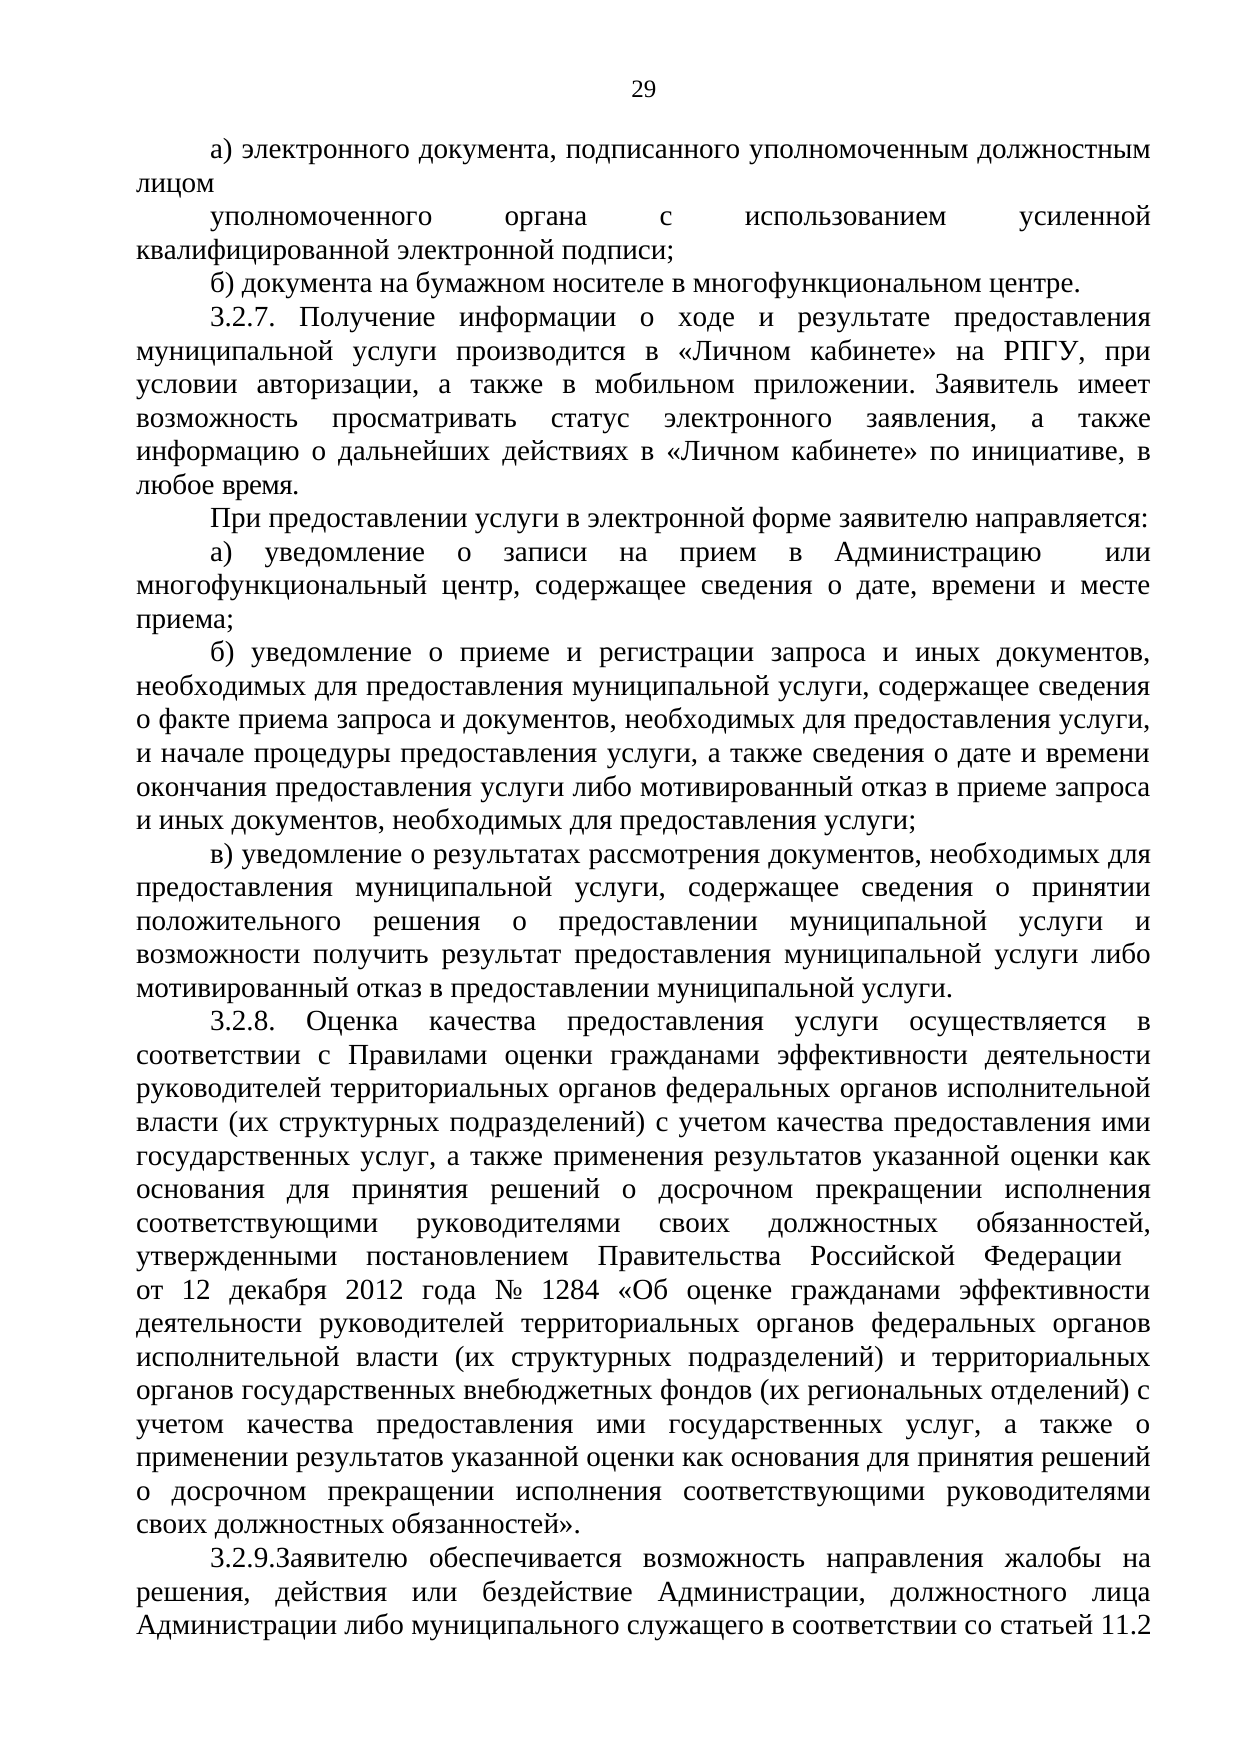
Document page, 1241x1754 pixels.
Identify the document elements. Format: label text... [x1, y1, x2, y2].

text а) электронного документа, подписанного уполномоченным должностным лицом [136, 131, 1152, 198]
text б) документа на бумажном носителе в многофункциональном центре. [136, 266, 1152, 299]
text 3.2.7. Получение информации о ходе и результате предоставления муниципальной услуги производится в «Личном кабинете» на РПГУ, при условии авторизации, а также в мобильном приложении. Заявитель имеет возможность просматривать статус электронного заявления, а также информацию о дальнейших действиях в «Личном кабинете» по инициативе, в любое время. [136, 299, 1152, 500]
text 3.2.8. Оценка качества предоставления услуги осуществляется в соответствии с Правилами оценки гражданами эффективности деятельности руководителей территориальных органов федеральных органов исполнительной власти (их структурных подразделений) с учетом качества предоставления ими государственных услуг, а также применения результатов указанной оценки как основания для принятия решений о досрочном прекращении исполнения соответствующими руководителями своих должностных обязанностей, утвержденными постановлением Правительства Российской Федерации от 12 декабря 2012 года № 1284 «Об оценке гражданами эффективности деятельности руководителей территориальных органов федеральных органов исполнительной власти (их структурных подразделений) и территориальных органов государственных внебюджетных фондов (их региональных отделений) с учетом качества предоставления ими государственных услуг, а также о применении результатов указанной оценки как основания для принятия решений о досрочном прекращении исполнения соответствующими руководителями своих должностных обязанностей». [136, 1003, 1152, 1540]
text а) уведомление о записи на прием в Администрацию или многофункциональный центр, содержащее сведения о дате, времени и месте приема; [136, 534, 1152, 634]
text в) уведомление о результатах рассмотрения документов, необходимых для предоставления муниципальной услуги, содержащее сведения о принятии положительного решения о предоставлении муниципальной услуги и возможности получить результат предоставления муниципальной услуги либо мотивированный отказ в предоставлении муниципальной услуги. [136, 836, 1152, 1003]
text б) уведомление о приеме и регистрации запроса и иных документов, необходимых для предоставления муниципальной услуги, содержащее сведения о факте приема запроса и документов, необходимых для предоставления услуги, и начале процедуры предоставления услуги, а также сведения о дате и времени окончания предоставления услуги либо мотивированный отказ в приеме запроса и иных документов, необходимых для предоставления услуги; [136, 634, 1152, 836]
text При предоставлении услуги в электронной форме заявителю направляется: [136, 500, 1152, 534]
text уполномоченного органа с использованием усиленной квалифицированной электронной подписи; [136, 198, 1152, 266]
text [136, 1540, 1152, 1641]
